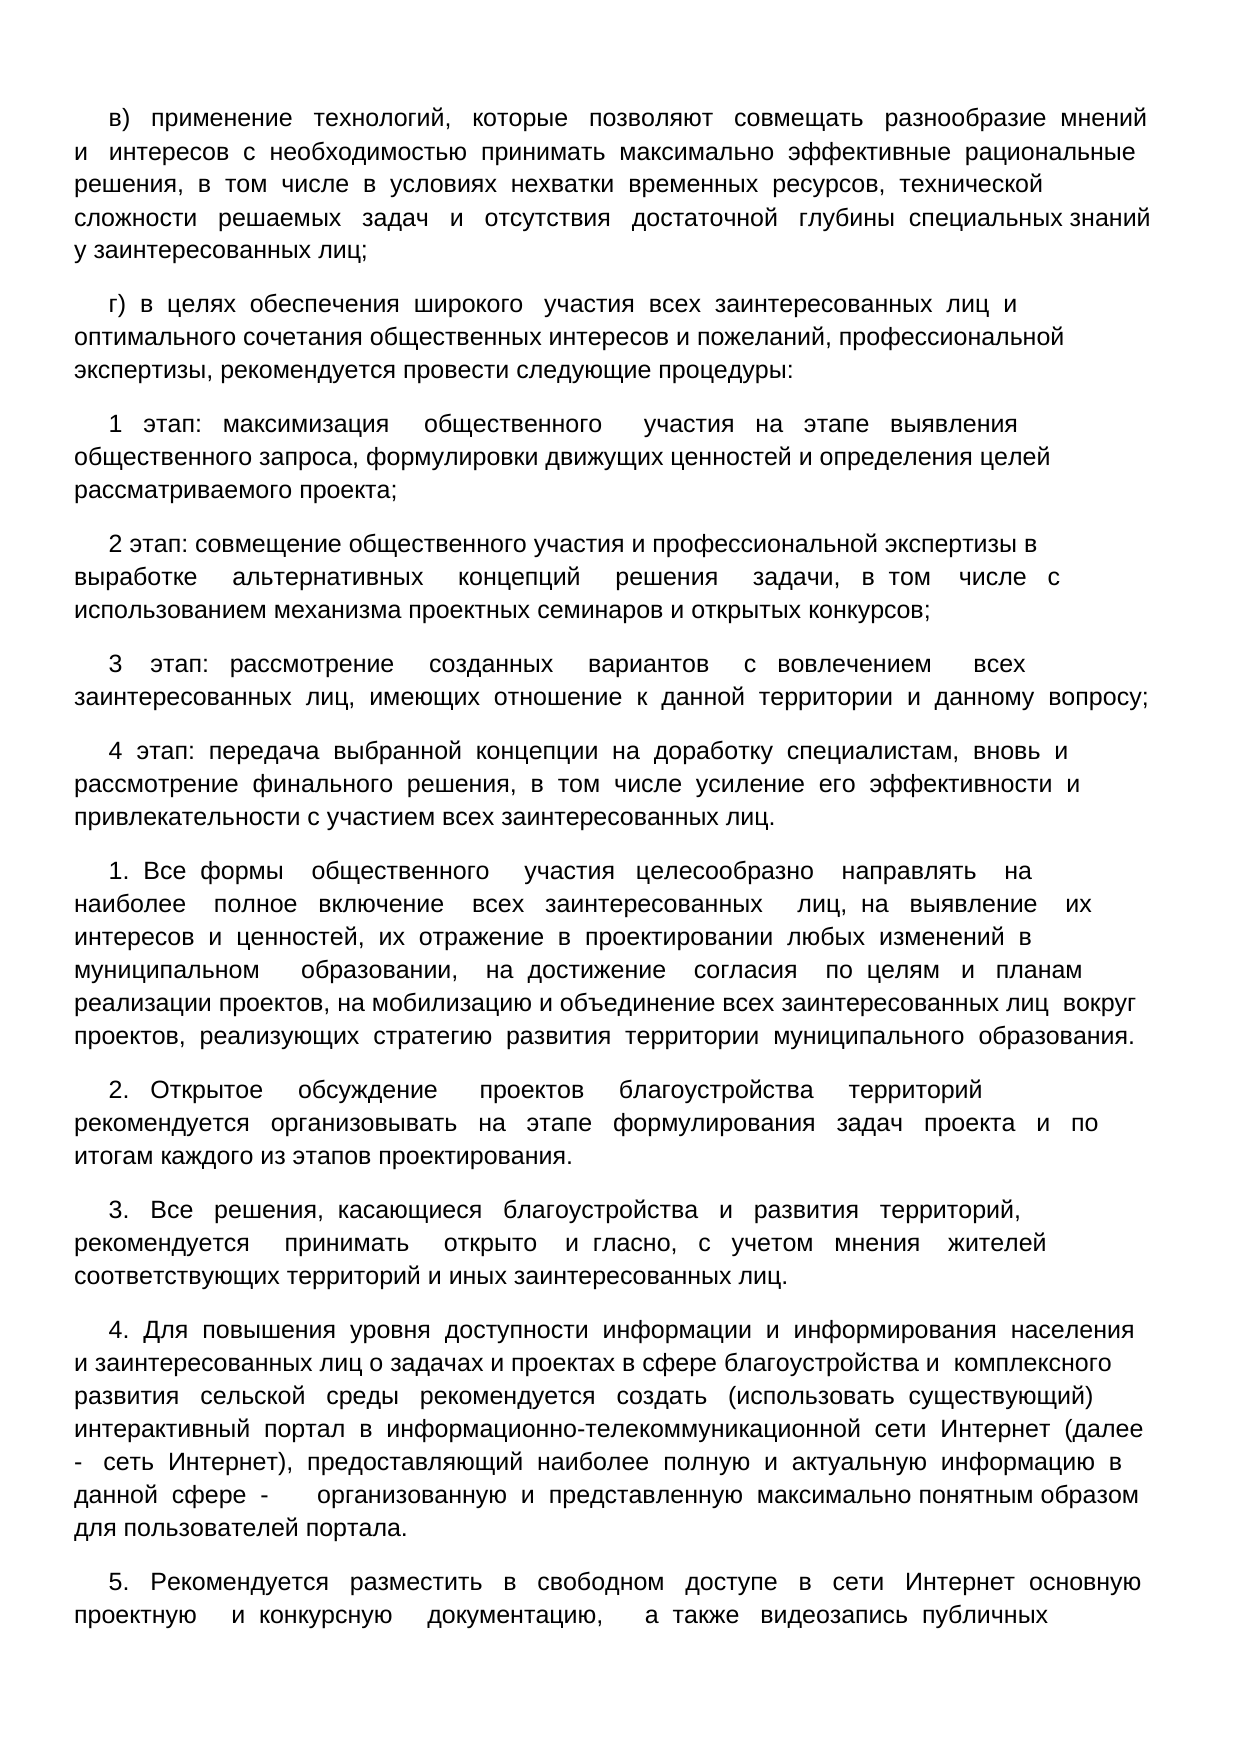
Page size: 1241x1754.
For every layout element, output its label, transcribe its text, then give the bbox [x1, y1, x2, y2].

text в) применение технологий, которые позволяют совмещать разнообразие мнений и интересов с необходимостью принимать максимально эффективные рациональные решения, в том числе в условиях нехватки временных ресурсов, технической сложности решаемых задач и отсутствия достаточной глубины специальных знаний у заинтересованных лиц; [74, 103, 1152, 264]
text 1 этап: максимизация общественного участия на этапе выявления общественного запроса, формулировки движущих ценностей и определения целей рассматриваемого проекта; [74, 409, 1152, 504]
text 3 этап: рассмотрение созданных вариантов с вовлечением всех заинтересованных лиц, имеющих отношение к данной территории и данному вопросу; [74, 649, 1152, 711]
text 3. Все решения, касающиеся благоустройства и развития территорий, рекомендуется принимать открыто и гласно, с учетом мнения жителей соответствующих территорий и иных заинтересованных лиц. [74, 1195, 1152, 1289]
text 2. Открытое обсуждение проектов благоустройства территорий рекомендуется организовывать на этапе формулирования задач проекта и по итогам каждого из этапов проектирования. [74, 1075, 1152, 1169]
text 1. Все формы общественного участия целесообразно направлять на наиболее полное включение всех заинтересованных лиц, на выявление их интересов и ценностей, их отражение в проектировании любых изменений в муниципальном образовании, на достижение согласия по целям и планам реализации проектов, на мобилизацию и объединение всех заинтересованных лиц вокруг проектов, реализующих стратегию развития территории муниципального образования. [74, 856, 1152, 1050]
text г) в целях обеспечения широкого участия всех заинтересованных лиц и оптимального сочетания общественных интересов и пожеланий, профессиональной экспертизы, рекомендуется провести следующие процедуры: [74, 289, 1152, 384]
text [74, 1567, 1152, 1628]
text 2 этап: совмещение общественного участия и профессиональной экспертизы в выработке альтернативных концепций решения задачи, в том числе с использованием механизма проектных семинаров и открытых конкурсов; [74, 529, 1152, 624]
text 4 этап: передача выбранной концепции на доработку специалистам, вновь и рассмотрение финального решения, в том числе усиление его эффективности и привлекательности с участием всех заинтересованных лиц. [74, 736, 1152, 831]
text 4. Для повышения уровня доступности информации и информирования населения и заинтересованных лиц о задачах и проектах в сфере благоустройства и комплексного развития сельской среды рекомендуется создать (использовать существующий) интерактивный портал в информационно-телекоммуникационной сети Интернет (далее - сеть Интернет), предоставляющий наиболее полную и актуальную информацию в данной сфере - организованную и представленную максимально понятным образом для пользователей портала. [74, 1314, 1152, 1541]
